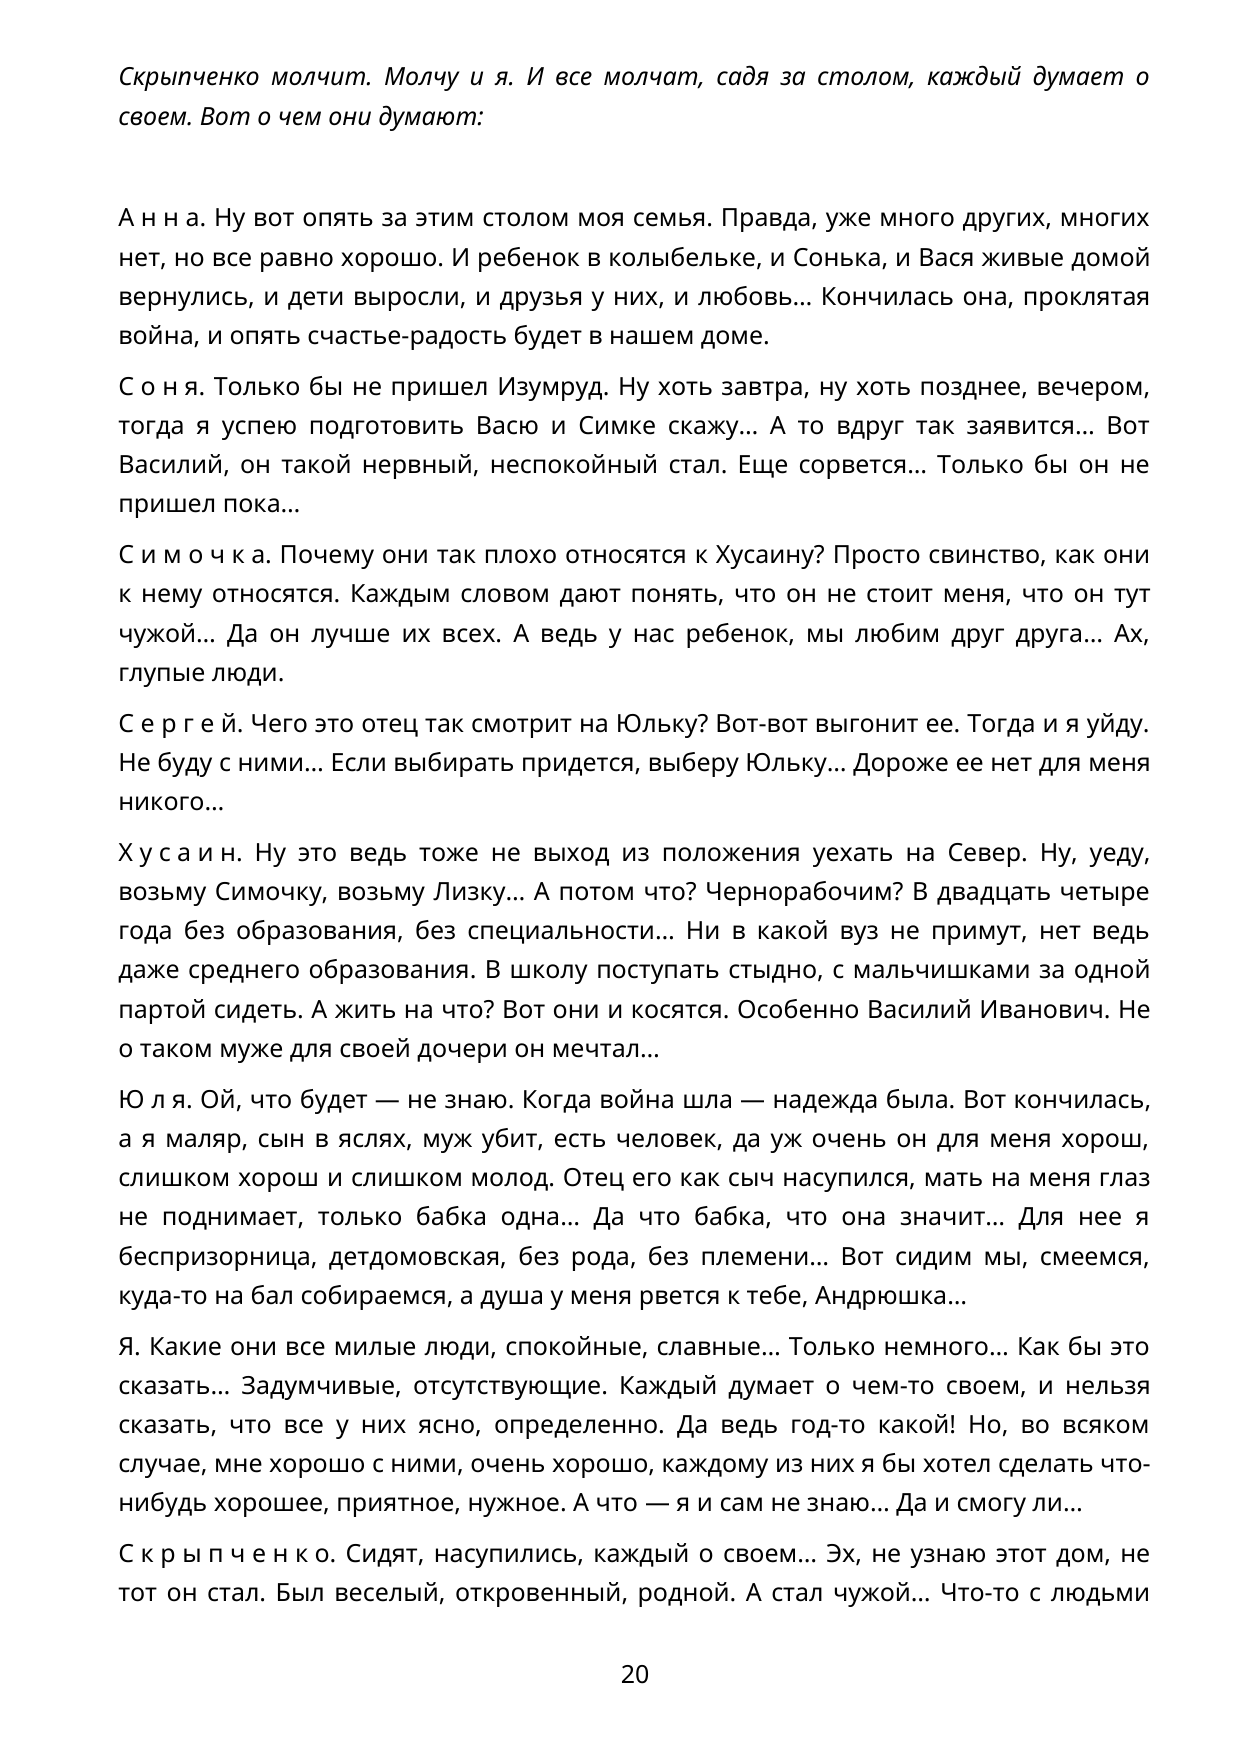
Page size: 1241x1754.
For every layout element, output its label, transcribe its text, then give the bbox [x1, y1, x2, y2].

text Ю л я. Ой, что будет — не знаю. Когда война шла — надежда была. Вот кончилась, а я маляр, сын в яслях, муж убит, есть человек, да уж очень он для меня хорош, слишком хорош и слишком молод. Отец его как сыч насупился, мать на меня глаз не поднимает, только бабка одна… Да что бабка, что она значит… Для нее я беспризорница, детдомовская, без рода, без племени… Вот сидим мы, смеемся, куда-то на бал собираемся, а душа у меня рвется к тебе, Андрюшка… [118, 1081, 1152, 1311]
text Скрыпченко молчит. Молчу и я. И все молчат, садя за столом, каждый думает о своем. Вот о чем они думают: [118, 59, 1152, 132]
text Х у с а и н. Ну это ведь тоже не выход из положения уехать на Север. Ну, уеду, возьму Симочку, возьму Лизку… А потом что? Чернорабочим? В двадцать четыре года без образования, без специальности… Ни в какой вуз не примут, нет ведь даже среднего образования. В школу поступать стыдно, с мальчишками за одной партой сидеть. А жить на что? Вот они и косятся. Особенно Василий Иванович. Не о таком муже для своей дочери он мечтал… [118, 835, 1152, 1064]
text С и м о ч к а. Почему они так плохо относятся к Хусаину? Просто свинство, как они к нему относятся. Каждым словом дают понять, что он не стоит меня, что он тут чужой… Да он лучше их всех. А ведь у нас ребенок, мы любим друг друга… Ах, глупые люди. [118, 537, 1152, 688]
text С е р г е й. Чего это отец так смотрит на Юльку? Вот-вот выгонит ее. Тогда и я уйду. Не буду с ними… Если выбирать придется, выберу Юльку… Дороже ее нет для меня никого… [118, 705, 1152, 818]
text С о н я. Только бы не пришел Изумруд. Ну хоть завтра, ну хоть позднее, вечером, тогда я успею подготовить Васю и Симке скажу… А то вдруг так заявится… Вот Василий, он такой нервный, неспокойный стал. Еще сорвется… Только бы он не пришел пока… [118, 368, 1152, 520]
text Я. Какие они все милые люди, спокойные, славные… Только немного… Как бы это сказать… Задумчивые, отсутствующие. Каждый думает о чем-то своем, и нельзя сказать, что все у них ясно, определенно. Да ведь год-то какой! Но, во всяком случае, мне хорошо с ними, очень хорошо, каждому из них я бы хотел сделать что-нибудь хорошее, приятное, нужное. А что — я и сам не знаю… Да и смогу ли… [118, 1328, 1152, 1519]
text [118, 1536, 1152, 1609]
text А н н а. Ну вот опять за этим столом моя семья. Правда, уже много других, многих нет, но все равно хорошо. И ребенок в колыбельке, и Сонька, и Вася живые домой вернулись, и дети выросли, и друзья у них, и любовь… Кончилась она, проклятая война, и опять счастье-радость будет в нашем доме. [118, 200, 1152, 352]
